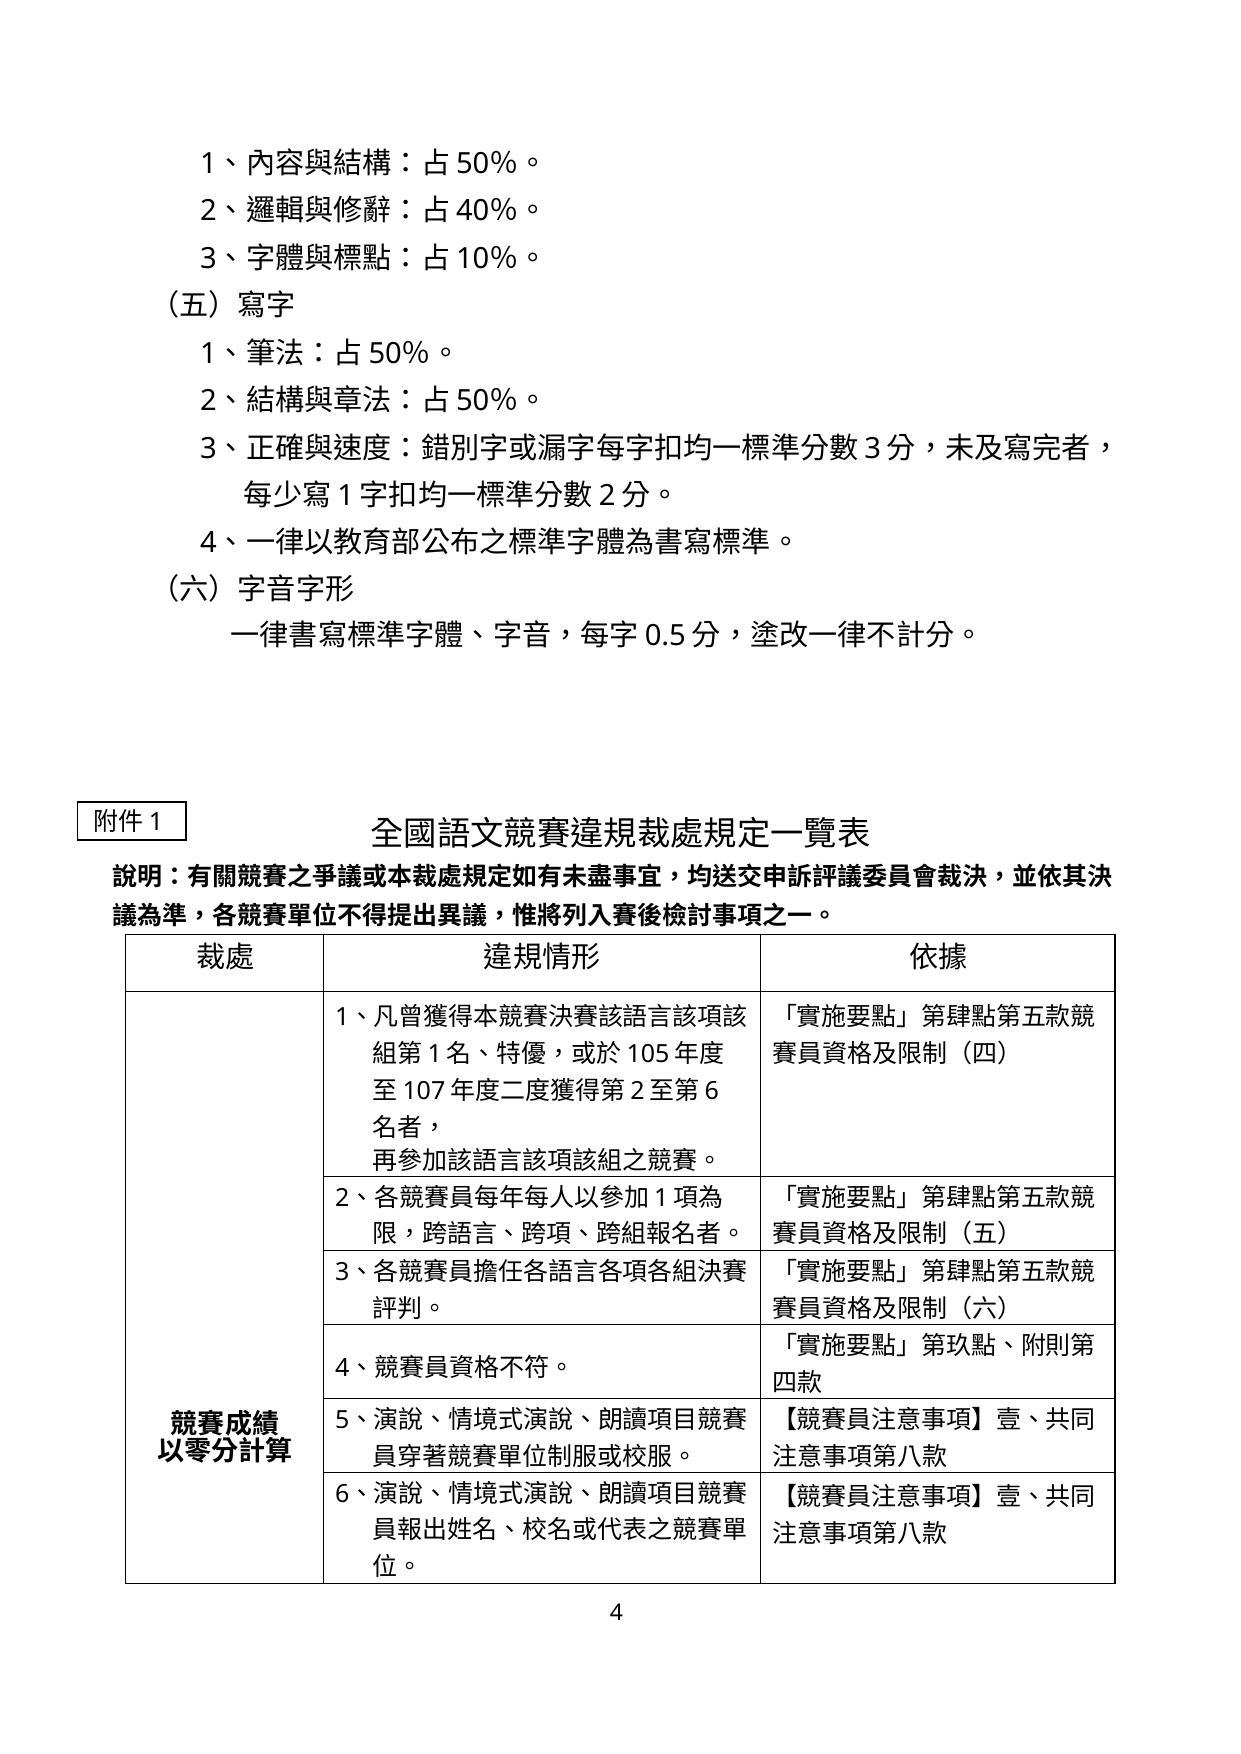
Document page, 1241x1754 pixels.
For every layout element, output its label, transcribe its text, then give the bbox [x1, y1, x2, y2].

text （六）字音字形 [150, 566, 1169, 608]
text 3、字體與標點：占10％。 [200, 234, 1169, 277]
text 4、一律以教育部公布之標準字體為書寫標準。 [200, 518, 1169, 561]
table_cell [761, 1473, 1114, 1583]
text 1、筆法：占50％。 [200, 329, 1169, 372]
table_cell 「實施要點」第肆點第五款競賽員資格及限制（六） [761, 1251, 1114, 1324]
subtitle 全國語文競賽違規裁處規定一覽表 [71, 807, 1169, 855]
table_cell 6、演說、情境式演說、朗讀項目競賽員報出姓名、校名或代表之競賽單位。 [324, 1473, 760, 1583]
table_cell 2、各競賽員每年每人以參加1項為 限，跨語言、跨項、跨組報名者。 [324, 1177, 760, 1250]
text 2、邏輯與修辭：占40％。 [200, 187, 1169, 229]
table_cell 【競賽員注意事項】壹、共同注意事項第八款 [761, 1399, 1114, 1472]
text 說明：有關競賽之爭議或本裁處規定如有未盡事宜，均送交申訴評議委員會裁決，並依其決議為準，各競賽單位不得提出異議，惟將列入賽後檢討事項之一。 [112, 857, 1114, 931]
table_cell 「實施要點」第肆點第五款競賽員資格及限制（五） [761, 1177, 1114, 1250]
table_cell 「實施要點」第肆點第五款競賽員資格及限制（四） [761, 992, 1114, 1176]
table_cell 3、各競賽員擔任各語言各項各組決賽評判。 [324, 1251, 760, 1324]
table_header 依據 [761, 935, 1114, 991]
table_cell 1、凡曾獲得本競賽決賽該語言該項該組第1名、特優，或於105年度至107年度二度獲得第2至第6名者， 再參加該語言該項該組之競賽。 [324, 992, 760, 1176]
text （五）寫字 [150, 282, 1169, 324]
table_cell 「實施要點」第玖點、附則第四款 [761, 1325, 1114, 1398]
text 一律書寫標準字體、字音，每字0.5分，塗改一律不計分。 [137, 612, 974, 698]
table_cell 5、演說、情境式演說、朗讀項目競賽員穿著競賽單位制服或校服。 [324, 1399, 760, 1472]
text 1、內容與結構：占50％。 [200, 139, 1169, 182]
table_header 裁處 [126, 935, 323, 991]
table_cell 4、競賽員資格不符。 [324, 1325, 760, 1398]
text 2、結構與章法：占50％。 [200, 377, 1169, 419]
table_header 違規情形 [324, 935, 760, 991]
text 3、正確與速度：錯別字或漏字每字扣均一標準分數3分，未及寫完者， 每少寫1字扣均一標準分數2分。 [200, 424, 1128, 513]
table_cell 競賽成績以零分計算 [126, 992, 323, 1583]
